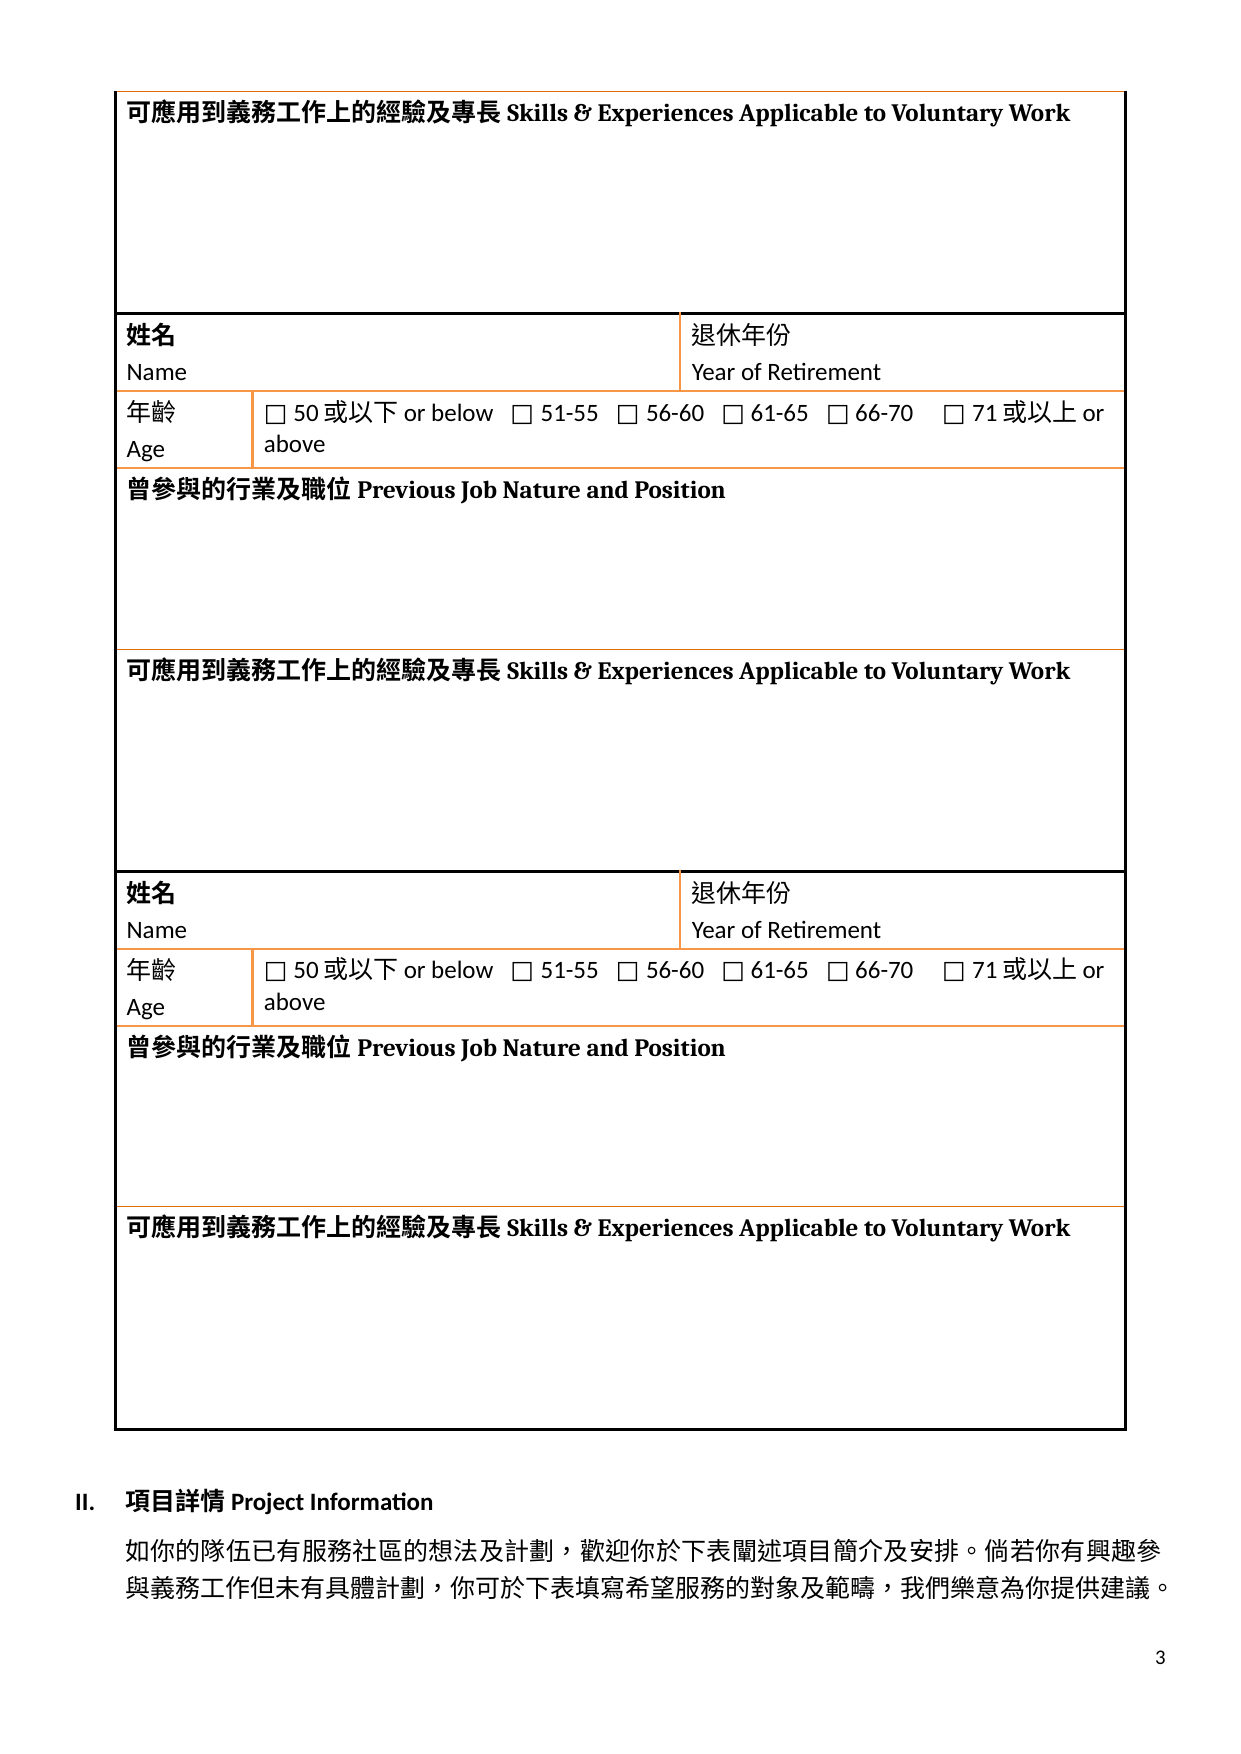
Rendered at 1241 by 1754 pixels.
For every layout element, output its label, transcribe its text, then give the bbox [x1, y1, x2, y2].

text II. 項目詳情 Project Information [37, 1481, 1165, 1518]
table_cell 姓名 Name [117, 315, 679, 390]
table_cell 曾參與的行業及職位 Previous Job Nature and Position [117, 1027, 1124, 1206]
table_cell 曾參與的行業及職位 Previous Job Nature and Position [117, 469, 1124, 648]
table_cell 年齡 Age [117, 950, 251, 1025]
table_cell 年齡 Age [117, 392, 251, 467]
text 如你的隊伍已有服務社區的想法及計劃，歡迎你於下表闡述項目簡介及安排。倘若你有興趣參與義務工作但未有具體計劃，你可於下表填寫希望服務的對象及範疇，我們樂意為你提供建議。 [125, 1531, 1165, 1606]
table_cell 退休年份 Year of Retirement [681, 315, 1124, 390]
table_cell 可應用到義務工作上的經驗及專長 Skills & Experiences Applicable to Voluntary Work [117, 92, 1124, 312]
table_cell 可應用到義務工作上的經驗及專長 Skills & Experiences Applicable to Voluntary Work [117, 650, 1124, 870]
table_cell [254, 392, 1124, 467]
table_cell □ 50或以下or below □ 51-55 □ 56-60 □ 61-65 □ 66-70 □ 71或以上or above [254, 950, 1124, 1025]
table_cell 可應用到義務工作上的經驗及專長 Skills & Experiences Applicable to Voluntary Work [117, 1207, 1124, 1427]
table_cell 姓名 Name [117, 873, 679, 948]
table_cell 退休年份 Year of Retirement [681, 873, 1124, 948]
